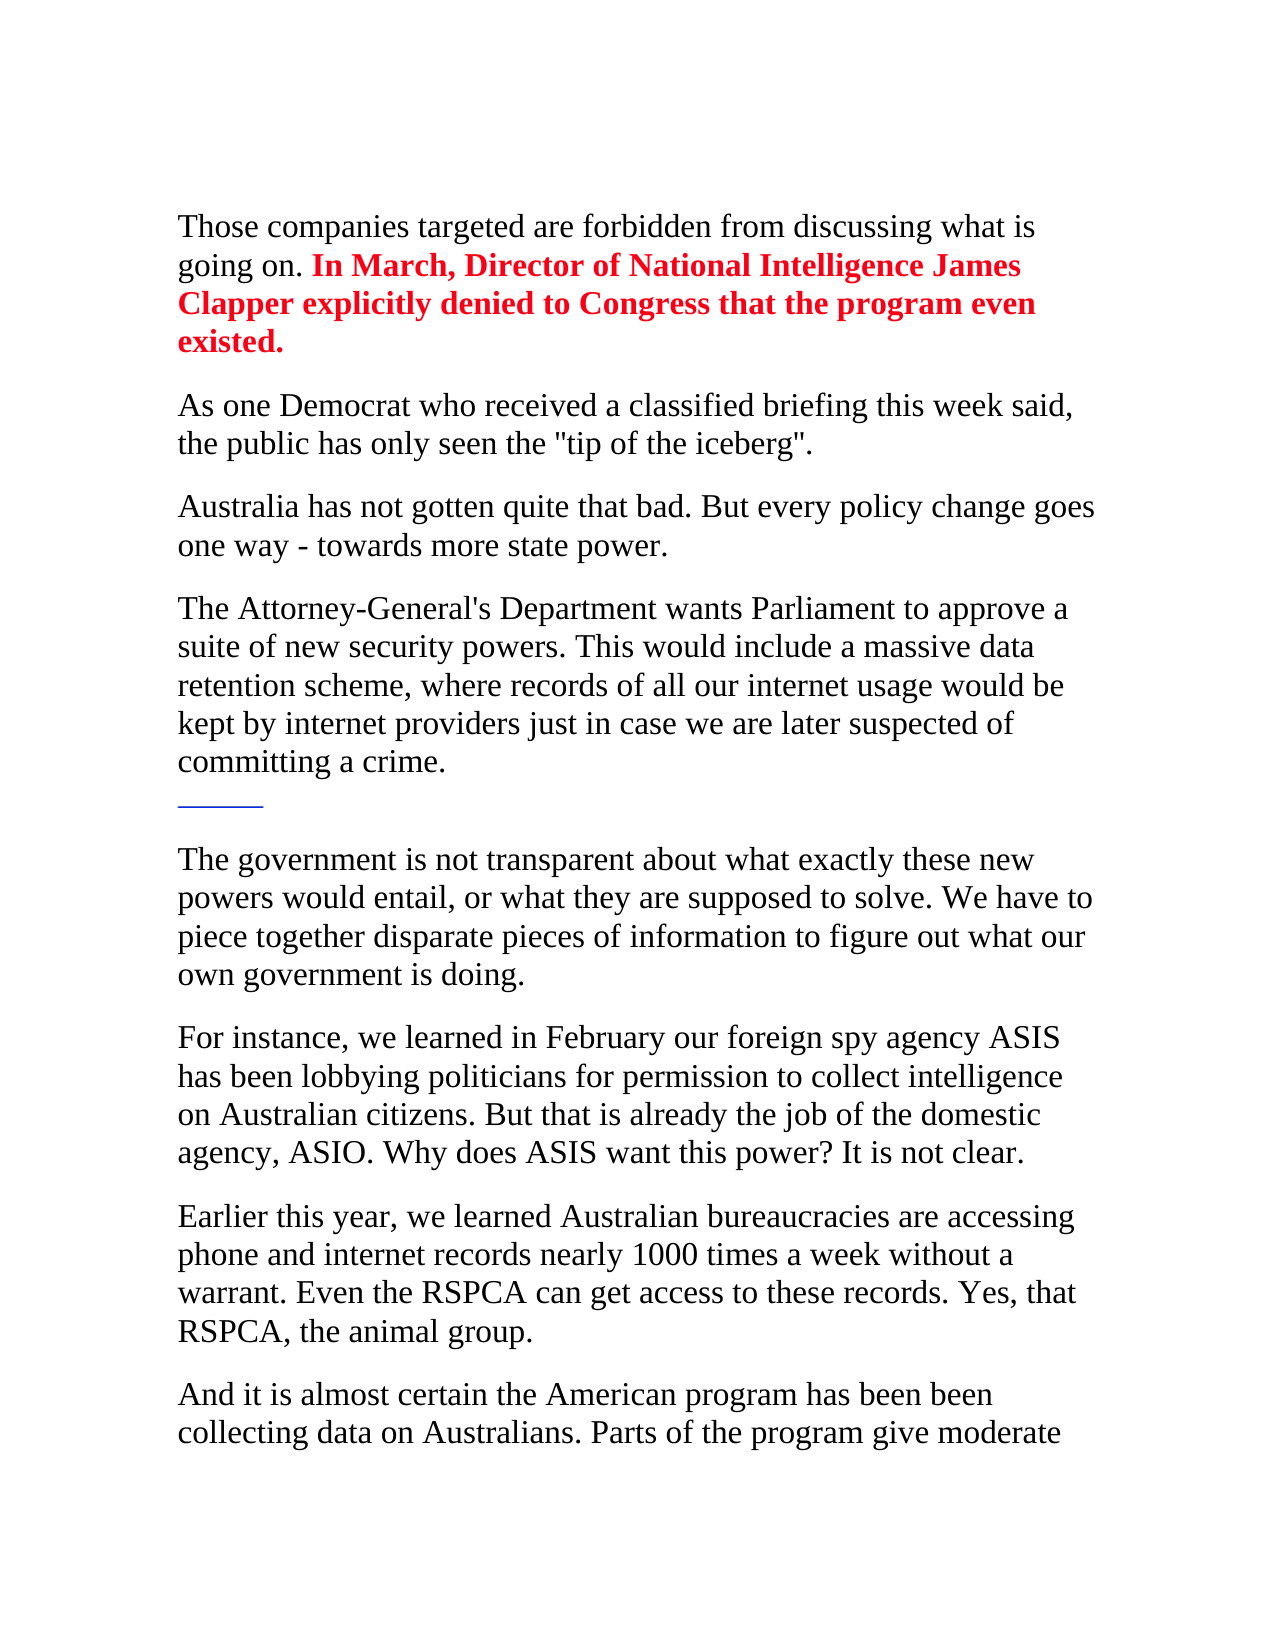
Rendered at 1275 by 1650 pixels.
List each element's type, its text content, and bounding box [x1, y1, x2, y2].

text Earlier this year, we learned Australian bureaucracies are accessing phone and internet records nearly 1000 times a week without a warrant. Even the RSPCA can get access to these records. Yes, that RSPCA, the animal group. [177, 1196, 1098, 1349]
text The government is not transparent about what exactly these new powers would entail, or what they are supposed to solve. We have to piece together disparate pieces of information to figure out what our own government is doing. [177, 839, 1098, 992]
text The Attorney-General's Department wants Parliament to approve a suite of new security powers. This would include a massive data retention scheme, where records of all our internet usage would be kept by internet providers just in case we are later suspected of committing a crime. [177, 588, 1098, 780]
text Those companies targeted are forbidden from discussing what is going on. In March, Director of National Intelligence James Clapper explicitly denied to Congress that the program even existed. [177, 207, 1098, 360]
text As one Democrat who received a classified briefing this week said, the public has only seen the ''tip of the iceberg''. [177, 385, 1098, 462]
text Australia has not gotten quite that bad. But every policy change goes one way - towards more state power. [177, 487, 1098, 563]
text For instance, we learned in February our foreign spy agency ASIS has been lobbying politicians for permission to collect intelligence on Australian citizens. But that is already the job of the domestic agency, ASIO. Why does ASIS want this power? It is not clear. [177, 1017, 1098, 1171]
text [177, 1374, 1098, 1451]
